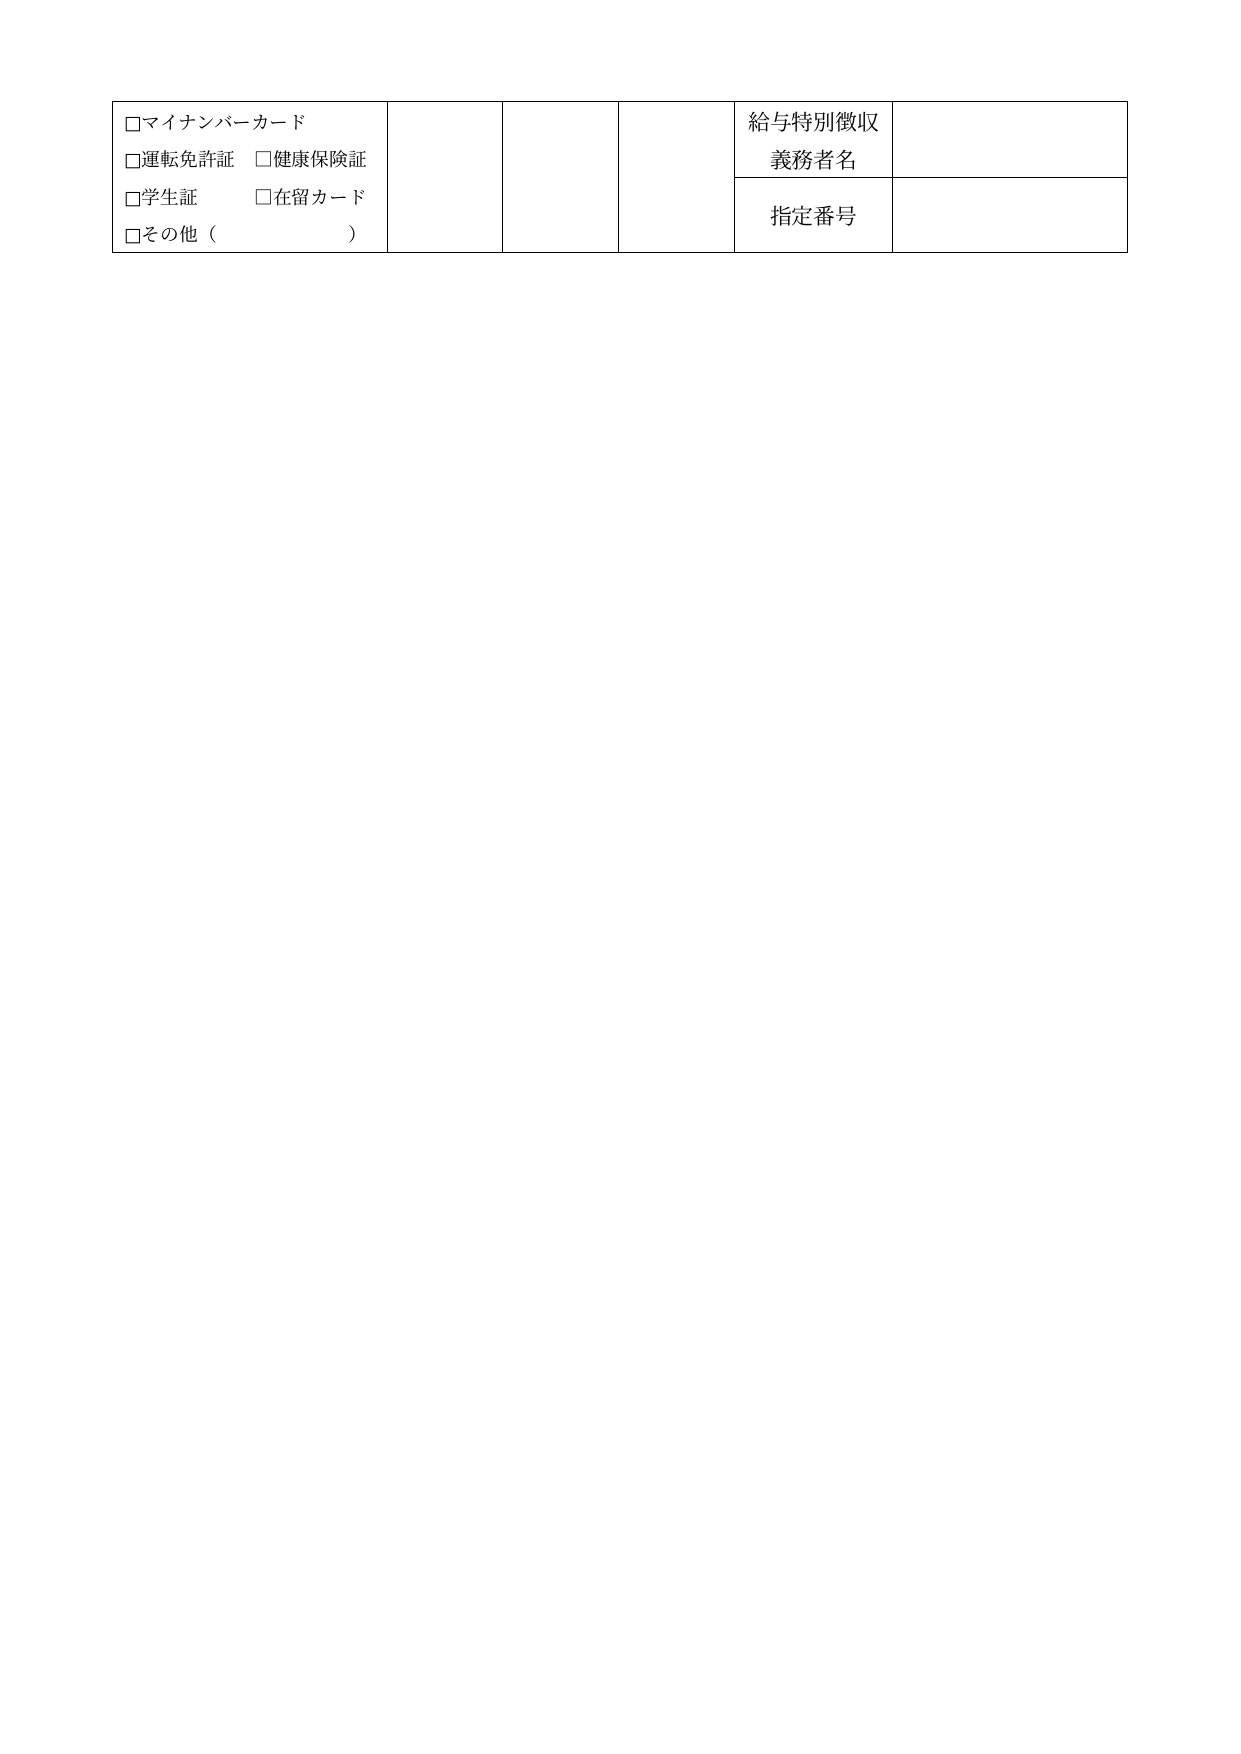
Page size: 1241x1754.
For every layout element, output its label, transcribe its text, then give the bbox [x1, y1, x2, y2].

table_cell 指定番号 [735, 178, 892, 252]
table_cell [893, 102, 1127, 177]
table_cell 給与特別徴収 義務者名 [735, 102, 892, 177]
table_cell □マイナンバーカード □運転免許証 □健康保険証 □学生証 □在留カード □その他（ ） [113, 102, 387, 252]
table_cell [619, 102, 734, 252]
table_cell [388, 102, 502, 252]
table_cell [503, 102, 618, 252]
table_cell [893, 178, 1127, 252]
